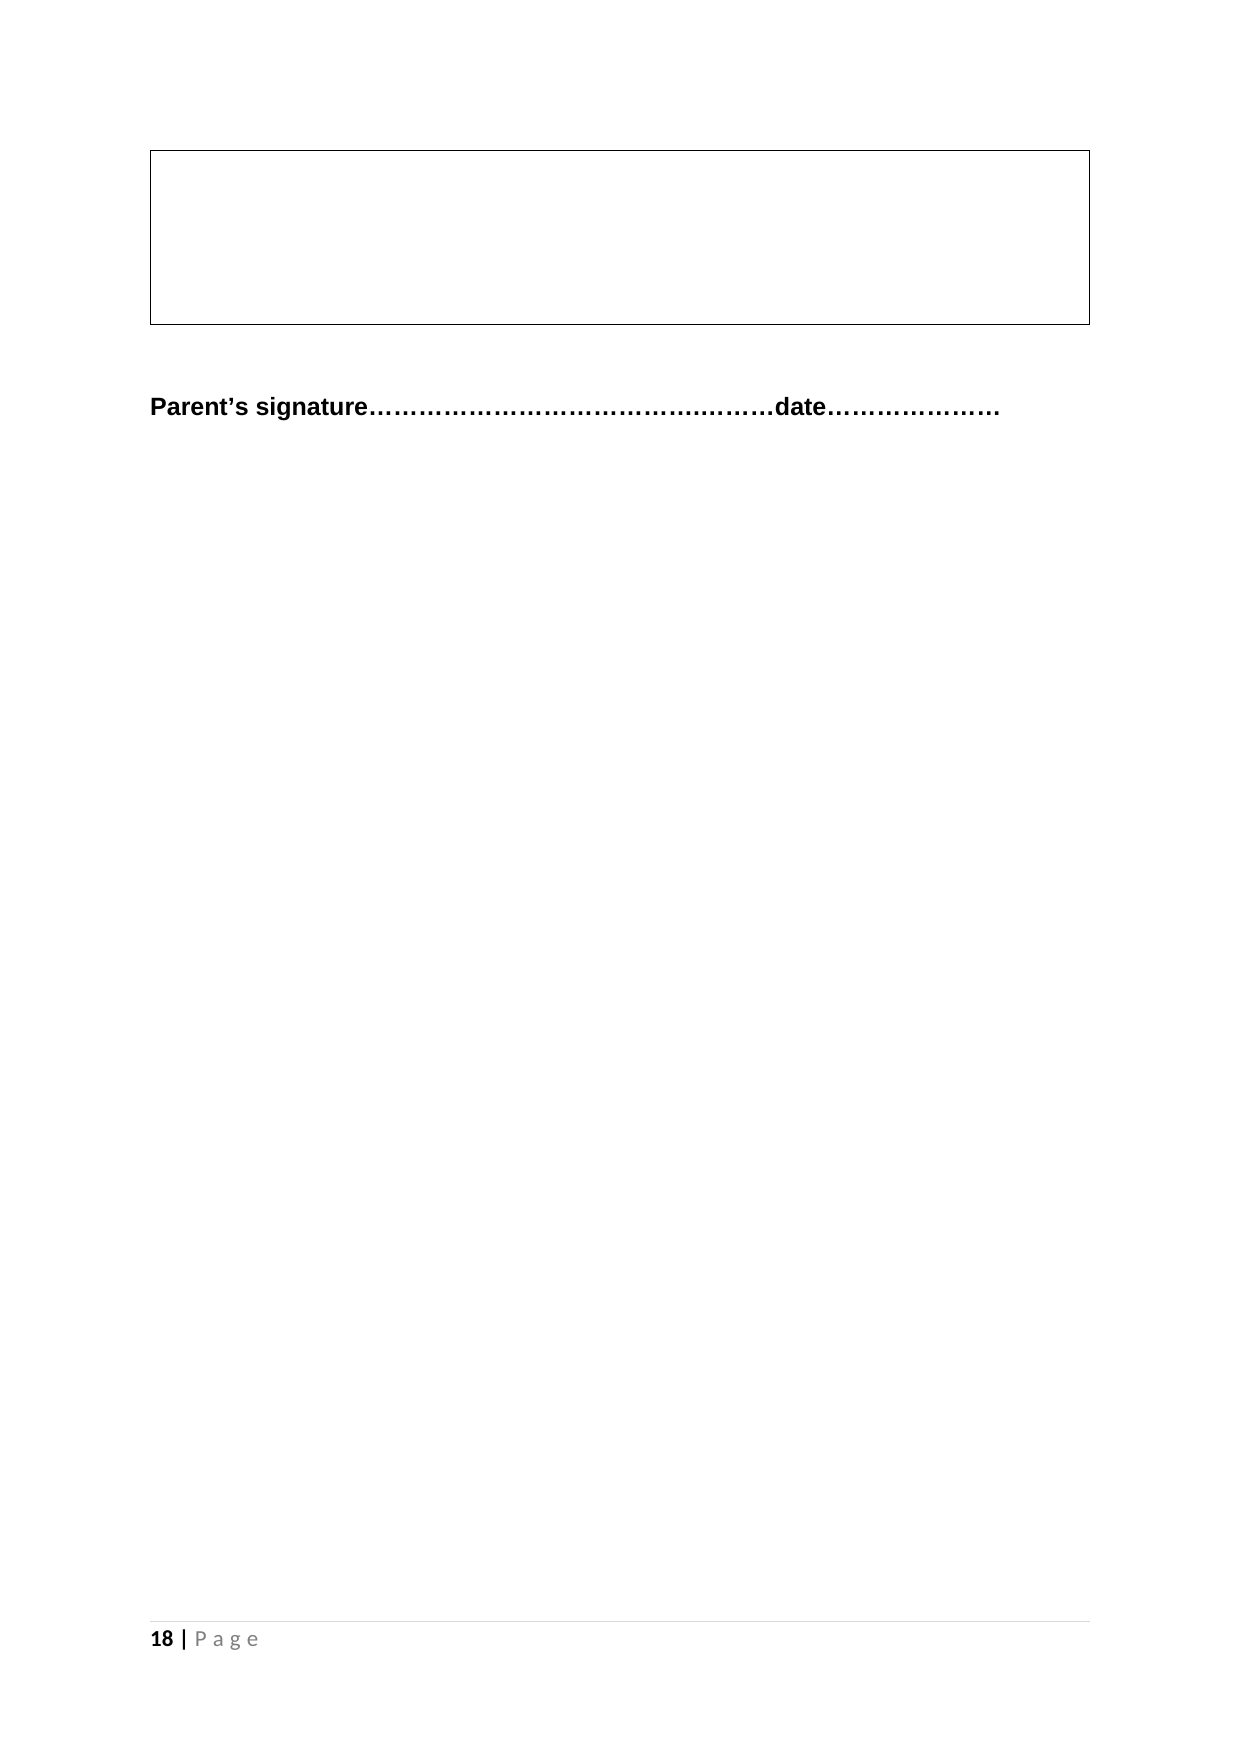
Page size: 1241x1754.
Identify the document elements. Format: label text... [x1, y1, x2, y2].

text Parent’s signature………………………………….………date………………… [150, 392, 1090, 421]
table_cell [151, 151, 1089, 323]
